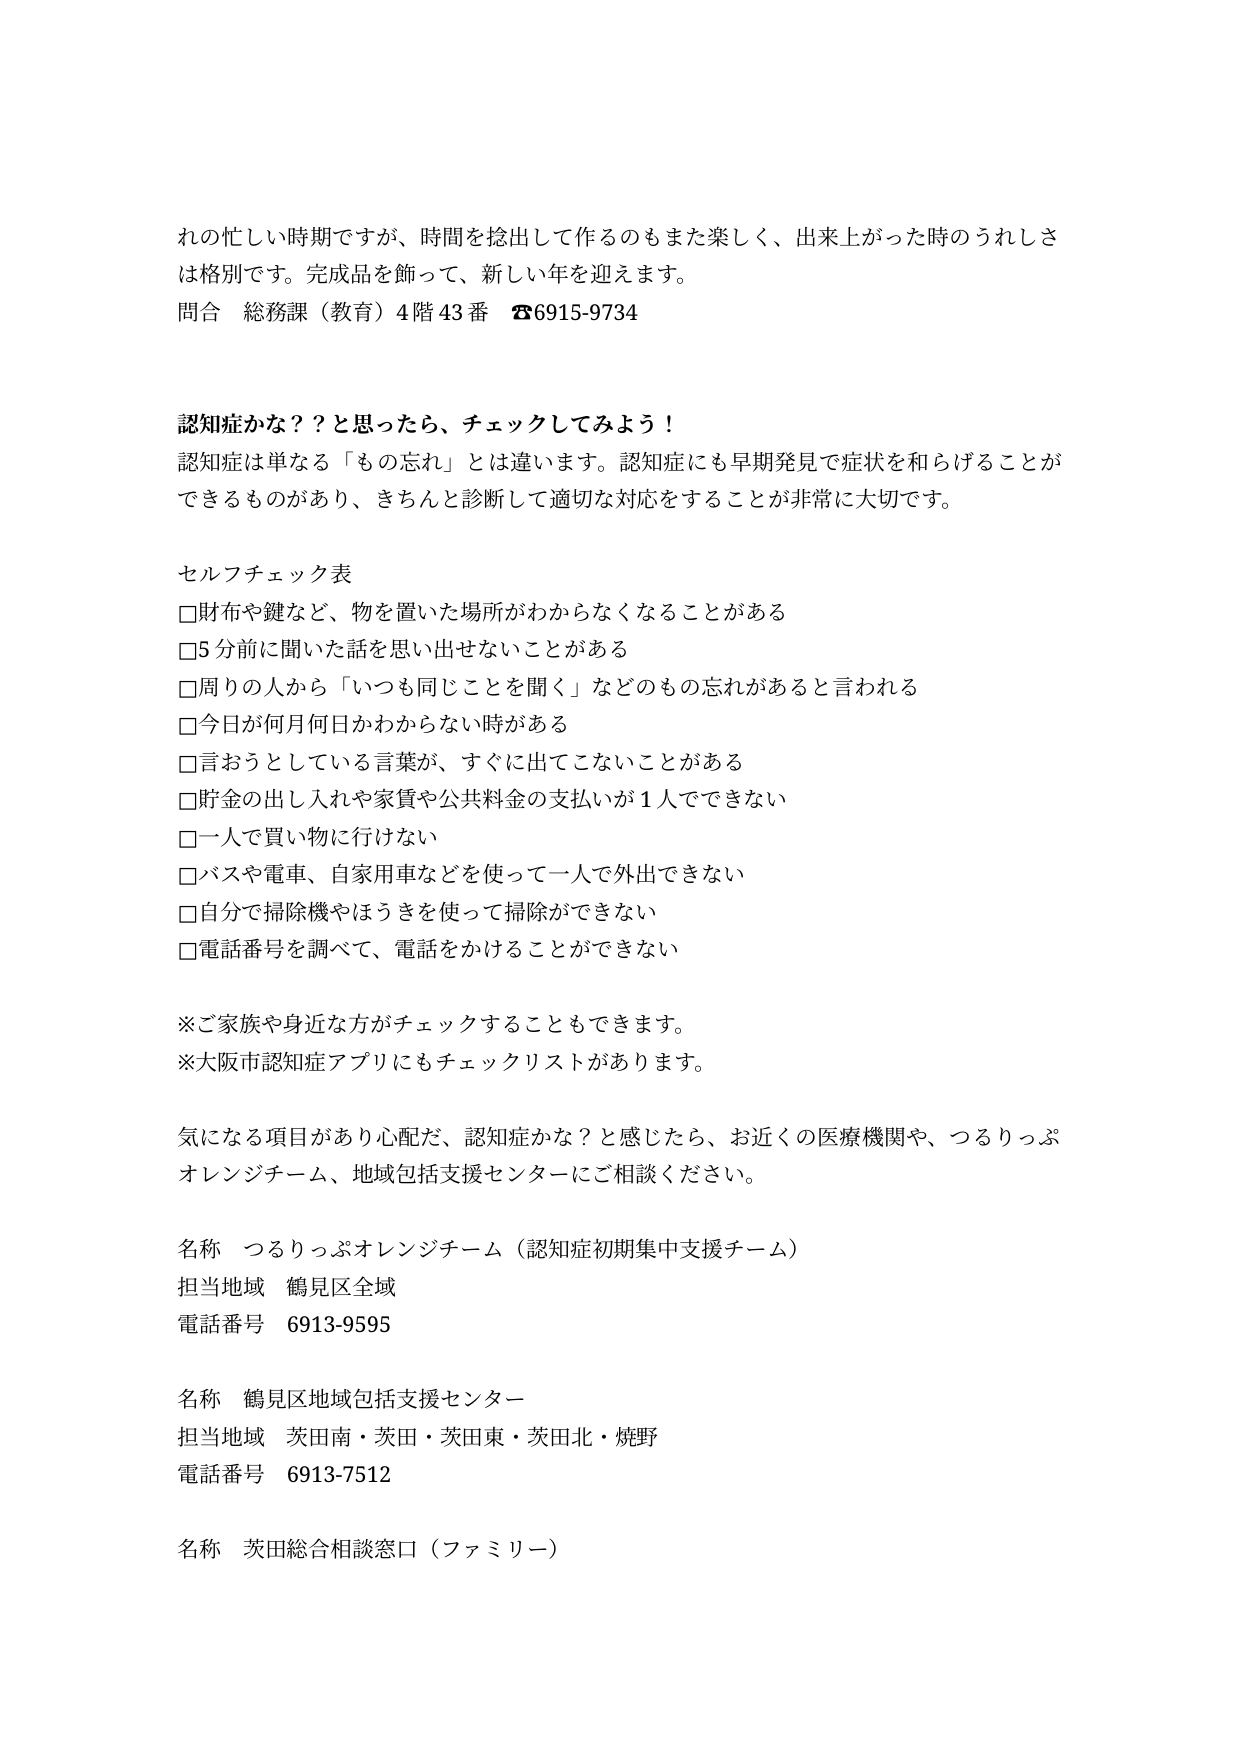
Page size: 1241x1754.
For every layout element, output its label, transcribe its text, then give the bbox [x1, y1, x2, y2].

text 名称 つるりっぷオレンジチーム（認知症初期集中支援チーム） [177, 1229, 1063, 1267]
text セルフチェック表 [177, 554, 1063, 592]
text □バスや電車、自家用車などを使って一人で外出できない [177, 854, 1063, 892]
text □周りの人から「いつも同じことを聞く」などのもの忘れがあると言われる [177, 667, 1063, 704]
text □一人で買い物に行けない [177, 817, 1063, 854]
text ※ご家族や身近な方がチェックすることもできます。 [177, 1004, 1063, 1042]
text □今日が何月何日かわからない時がある [177, 704, 1063, 742]
text 認知症は単なる「もの忘れ」とは違います。認知症にも早期発見で症状を和らげることができるものがあり、きちんと診断して適切な対応をすることが非常に大切です。 [177, 442, 1063, 517]
text 問合 総務課（教育）4階43番 ☎6915-9734 [177, 292, 1063, 329]
text 名称 茨田総合相談窓口（ファミリー） [177, 1529, 1063, 1567]
text □言おうとしている言葉が、すぐに出てこないことがある [177, 742, 1063, 779]
text □自分で掃除機やほうきを使って掃除ができない [177, 892, 1063, 929]
text □電話番号を調べて、電話をかけることができない [177, 929, 1063, 967]
text 電話番号 6913-7512 [177, 1454, 1063, 1492]
text □5分前に聞いた話を思い出せないことがある [177, 629, 1063, 667]
text □貯金の出し入れや家賃や公共料金の支払いが1人でできない [177, 779, 1063, 817]
text 名称 鶴見区地域包括支援センター [177, 1379, 1063, 1417]
text ※大阪市認知症アプリにもチェックリストがあります。 [177, 1042, 1063, 1079]
text 気になる項目があり心配だ、認知症かな？と感じたら、お近くの医療機関や、つるりっぷオレンジチーム、地域包括支援センターにご相談ください。 [177, 1117, 1063, 1192]
text 認知症かな？？と思ったら、チェックしてみよう！ [177, 404, 1063, 442]
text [177, 217, 1063, 292]
text 担当地域 鶴見区全域 [177, 1267, 1063, 1304]
text 電話番号 6913-9595 [177, 1304, 1063, 1342]
text 担当地域 茨田南・茨田・茨田東・茨田北・焼野 [177, 1417, 1063, 1454]
text □財布や鍵など、物を置いた場所がわからなくなることがある [177, 592, 1063, 629]
